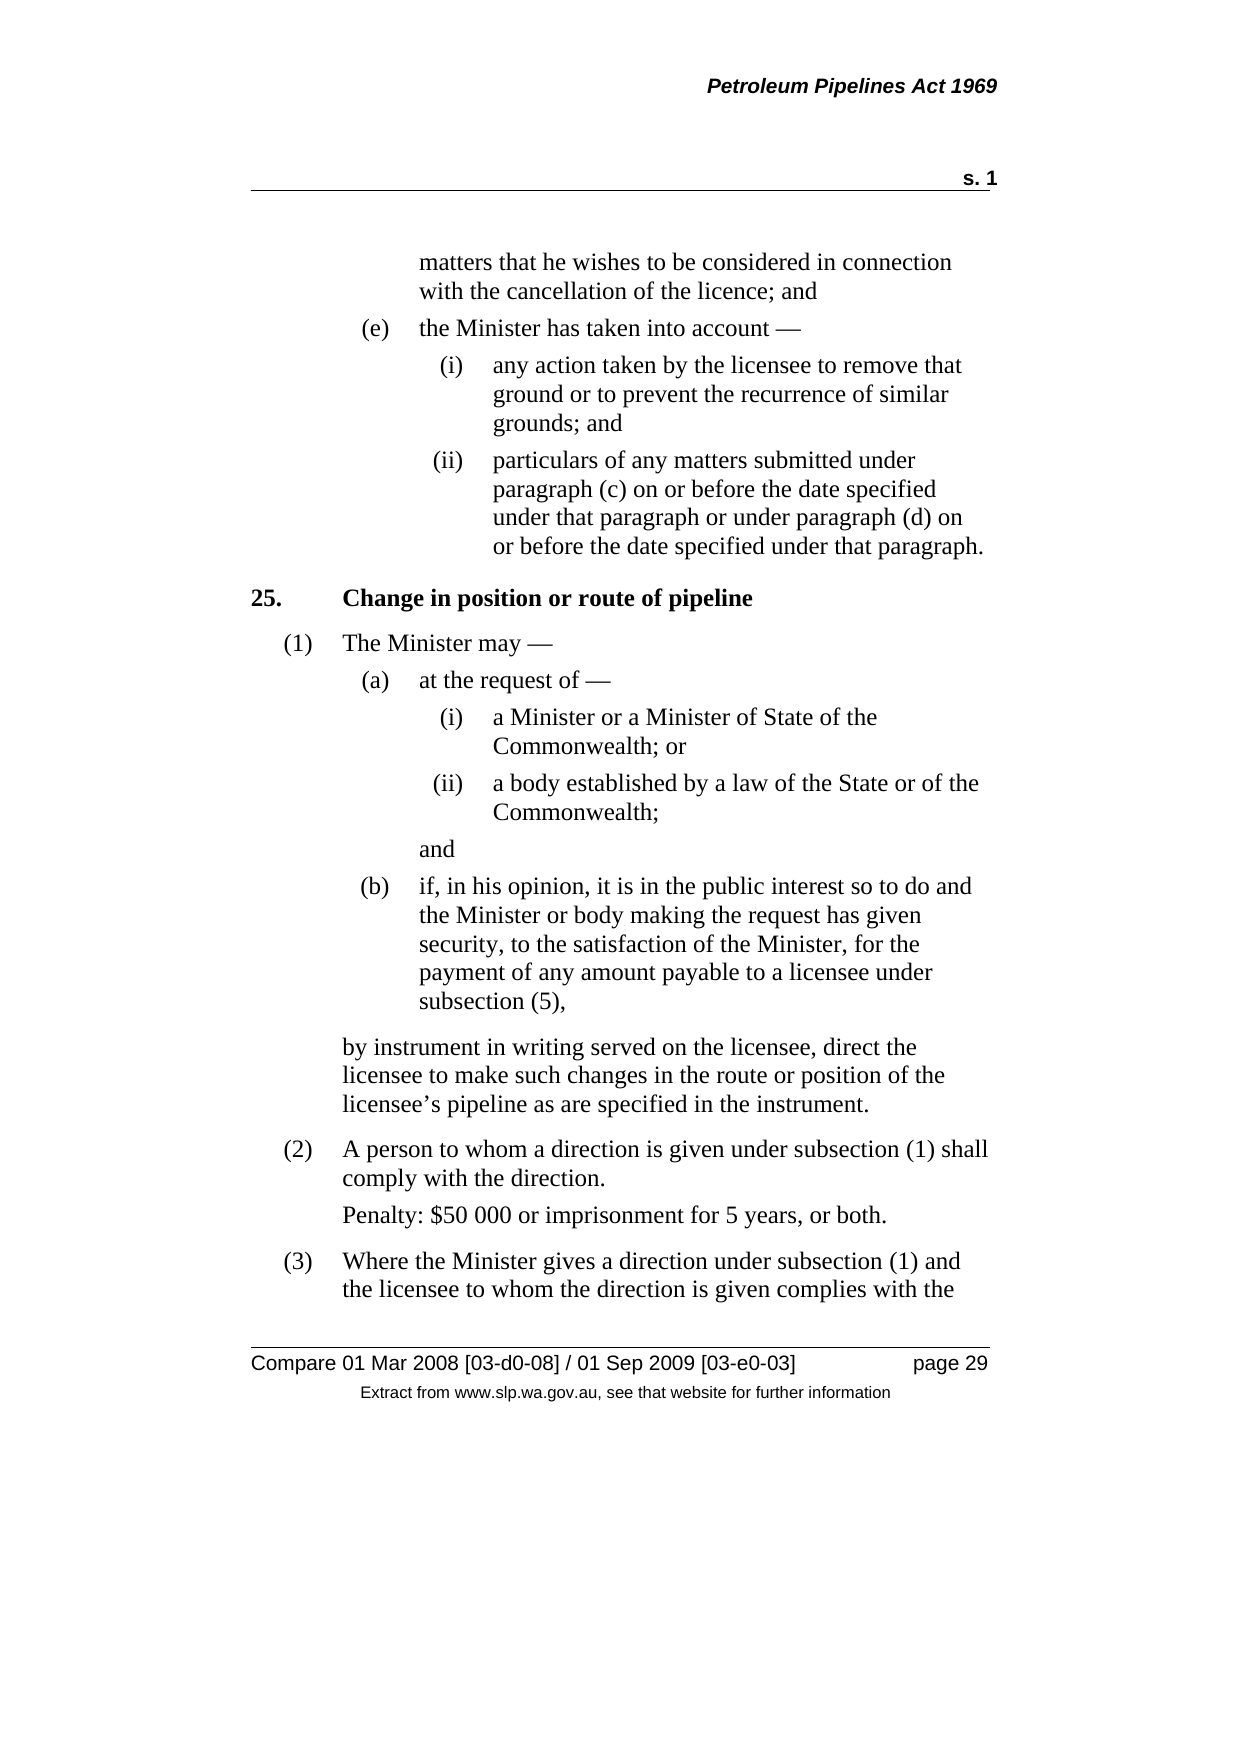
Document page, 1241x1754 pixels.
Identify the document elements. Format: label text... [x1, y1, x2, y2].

text (1) The Minister may — [251, 628, 990, 657]
text and [251, 834, 990, 863]
subtitle 25. Change in position or route of pipeline [251, 583, 990, 612]
text (2) A person to whom a direction is given under subsection (1) shall comply with the direction. [251, 1134, 990, 1192]
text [251, 1246, 990, 1303]
text Penalty: $50 000 or imprisonment for 5 years, or both. [251, 1200, 990, 1229]
text (a) at the request of — [251, 665, 990, 694]
text (i) any action taken by the licensee to remove that ground or to prevent the recurrence of similar grounds; and [251, 350, 990, 437]
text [251, 247, 990, 305]
text (ii) a body established by a law of the State or of the Commonwealth; [251, 768, 990, 826]
text (ii) particulars of any matters submitted under paragraph (c) on or before the date specified under that paragraph or under paragraph (d) on or before the date specified under that paragraph. [251, 445, 990, 560]
text by instrument in writing served on the licensee, direct the licensee to make such changes in the route or position of the licensee’s pipeline as are specified in the instrument. [251, 1032, 990, 1118]
text (i) a Minister or a Minister of State of the Commonwealth; or [251, 702, 990, 760]
text (e) the Minister has taken into account — [251, 313, 990, 342]
text (b) if, in his opinion, it is in the public interest so to do and the Minister or body making the request has given security, to the satisfaction of the Minister, for the payment of any amount payable to a licensee under subsection (5), [251, 871, 990, 1015]
